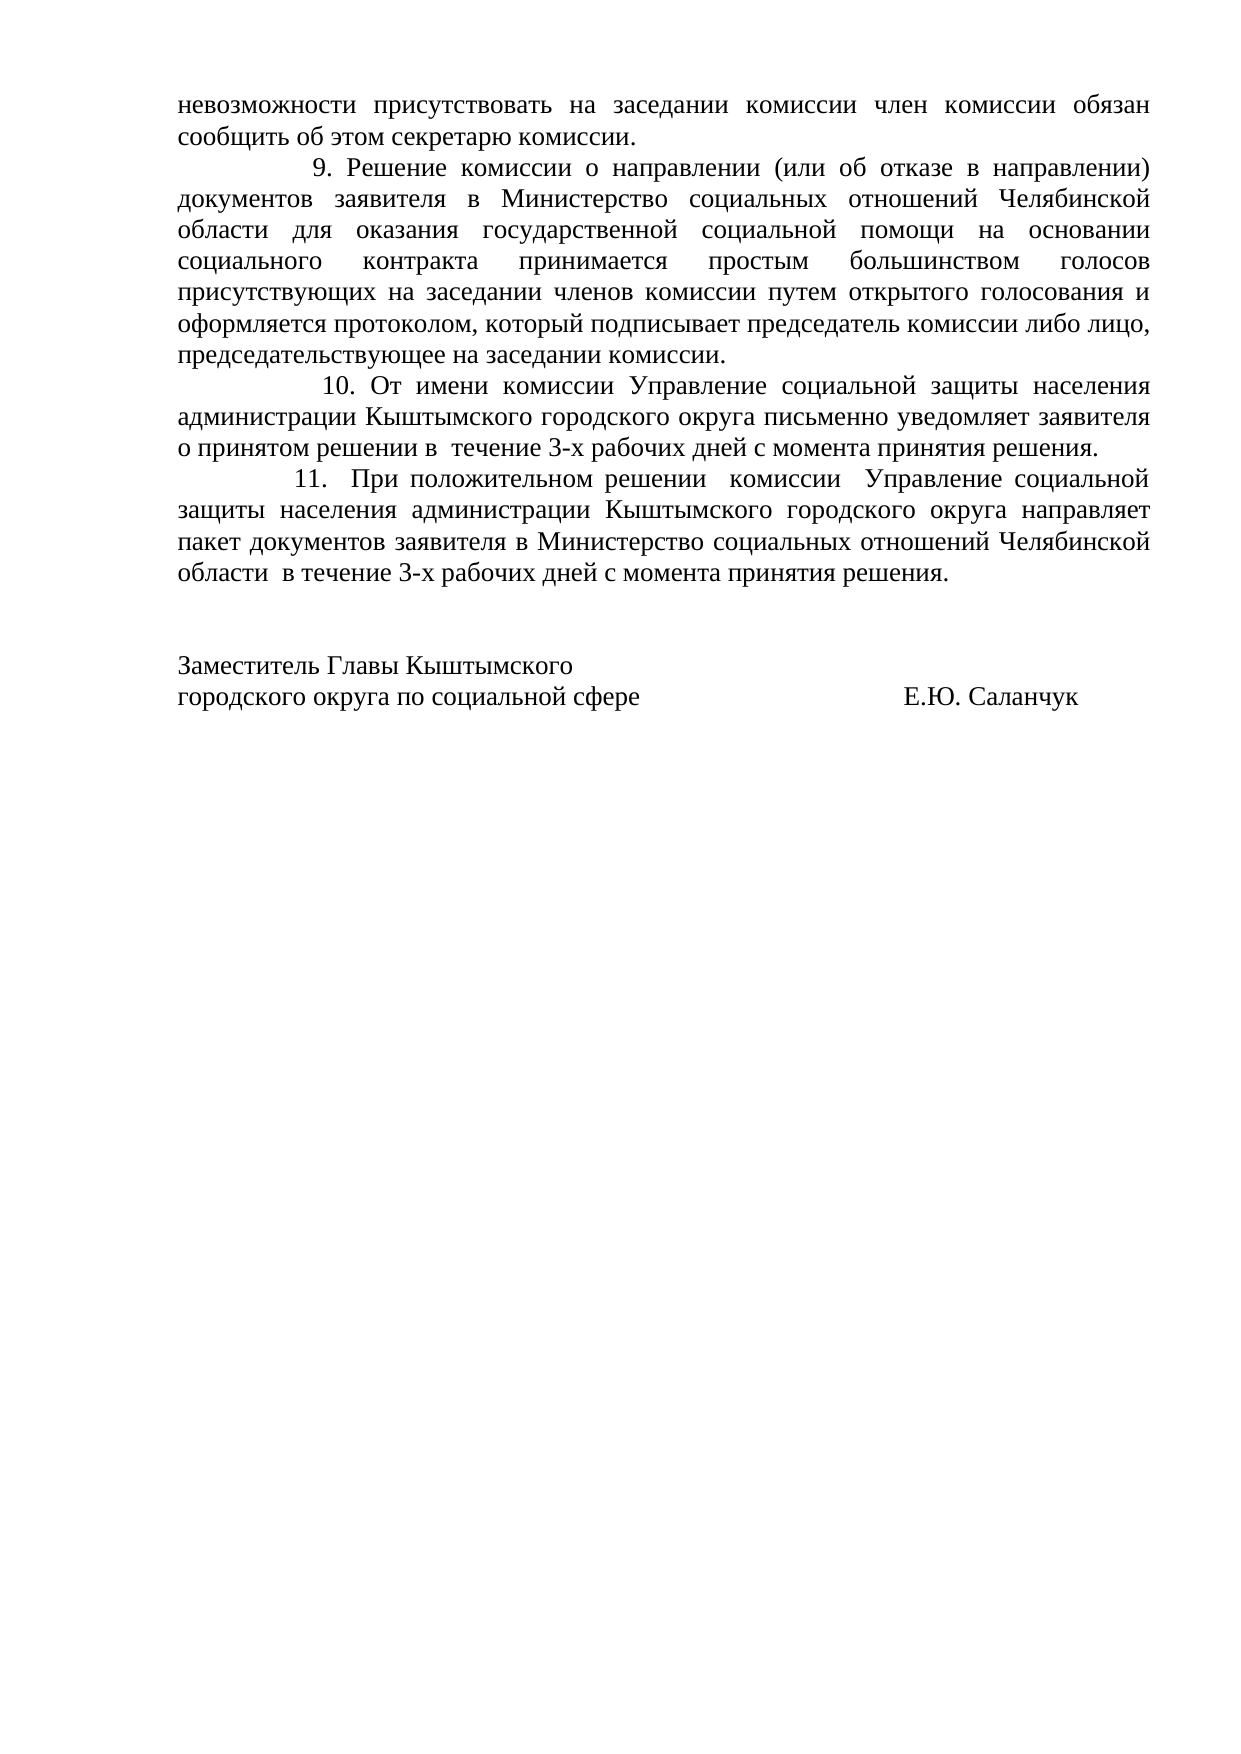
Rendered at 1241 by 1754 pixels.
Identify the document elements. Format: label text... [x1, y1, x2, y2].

text 10. От имени комиссии Управление социальной защиты населения администрации Кыштымского городского округа письменно уведомляет заявителя о принятом решении в течение 3-х рабочих дней с момента принятия решения. [177, 369, 1152, 462]
text городского округа по социальной сфере Е.Ю. Саланчук [177, 680, 1152, 712]
text 11. При положительном решении комиссии Управление социальной защиты населения администрации Кыштымского городского округа направляет пакет документов заявителя в Министерство социальных отношений Челябинской области в течение 3-х рабочих дней с момента принятия решения. [177, 462, 1152, 587]
text Заместитель Главы Кыштымского [177, 649, 1152, 680]
text 9. Решение комиссии о направлении (или об отказе в направлении) документов заявителя в Министерство социальных отношений Челябинской области для оказания государственной социальной помощи на основании социального контракта принимается простым большинством голосов присутствующих на заседании членов комиссии путем открытого голосования и оформляется протоколом, который подписывает председатель комиссии либо лицо, председательствующее на заседании комиссии. [177, 151, 1152, 369]
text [177, 89, 1152, 151]
